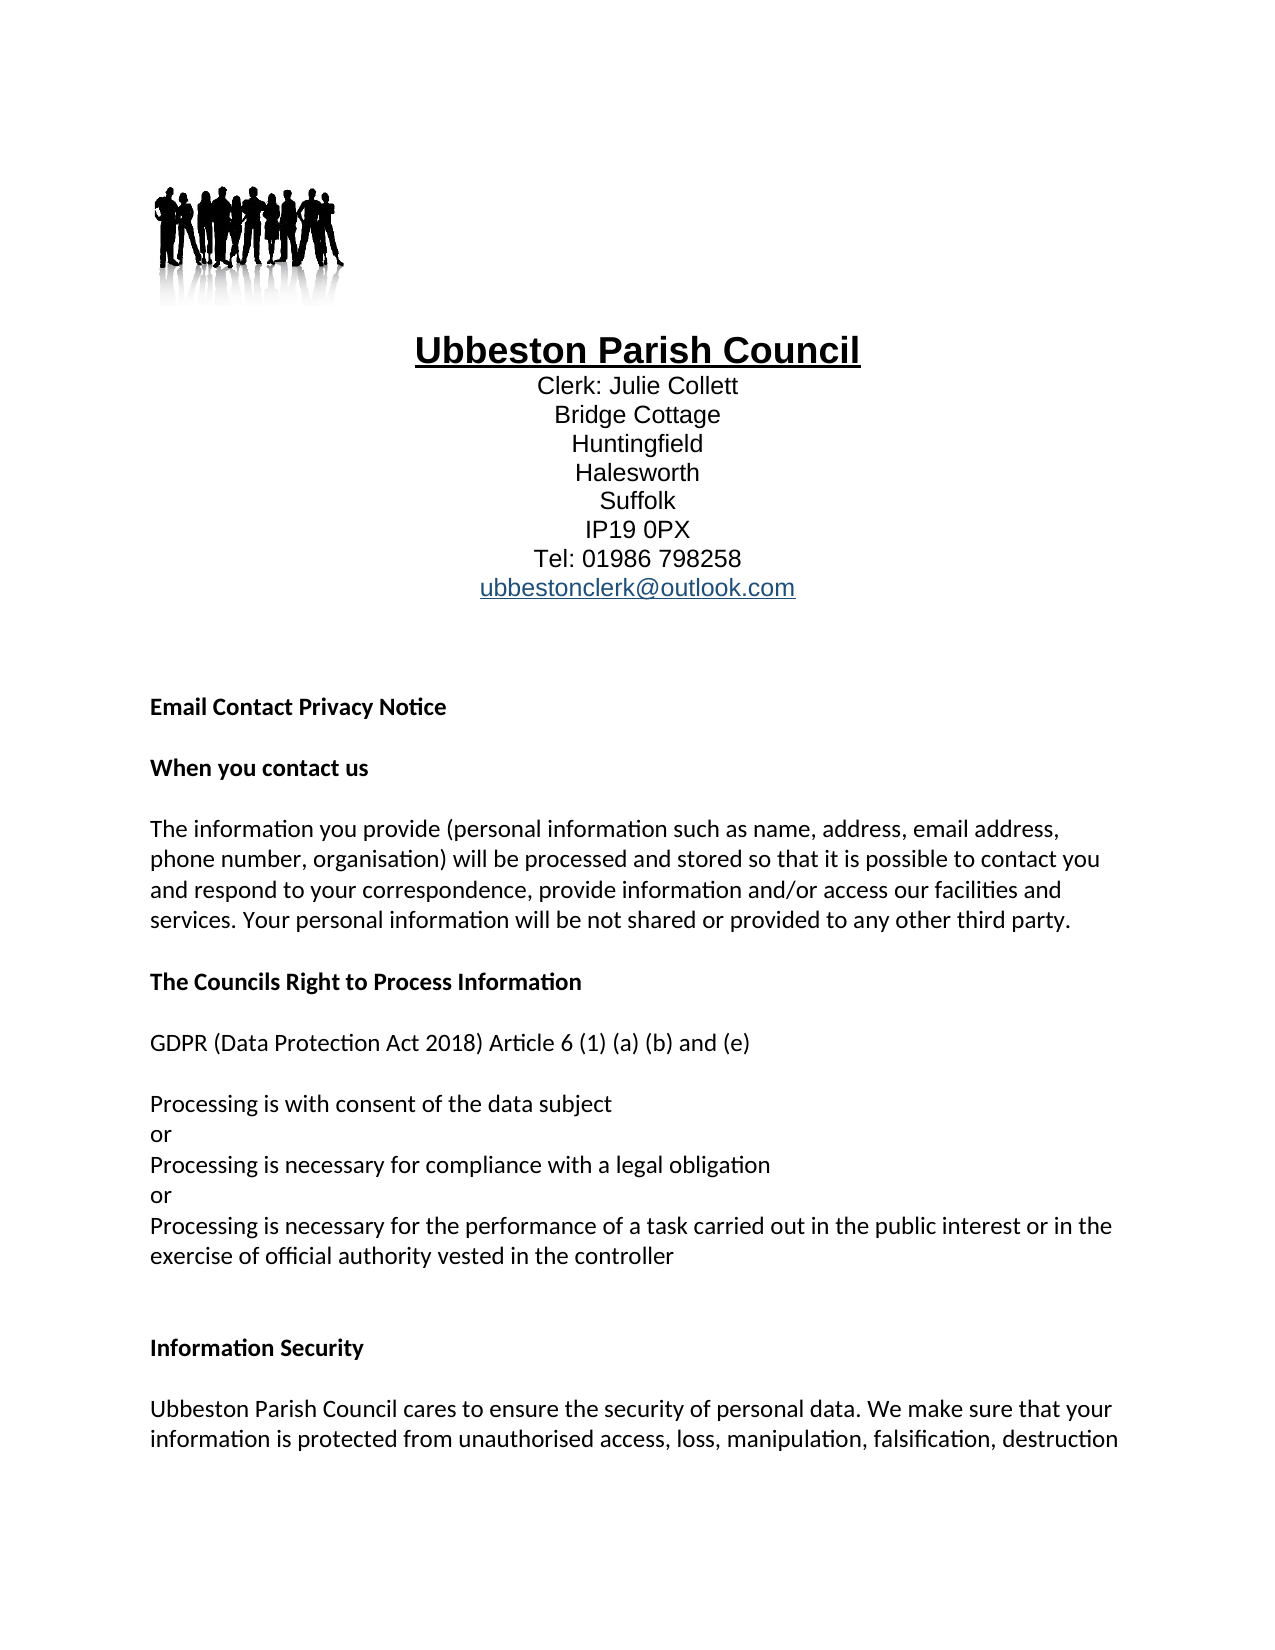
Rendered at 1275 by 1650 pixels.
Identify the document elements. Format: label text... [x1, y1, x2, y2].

text Huntingfield [150, 429, 1125, 457]
text Halesworth [150, 457, 1125, 486]
picture [154, 186, 346, 305]
text IP19 0PX [150, 515, 1125, 544]
text GDPR (Data Protection Act 2018) Article 6 (1) (a) (b) and (e) [150, 1027, 1125, 1057]
text Processing is necessary for compliance with a legal obligation [150, 1149, 1125, 1179]
text Processing is necessary for the performance of a task carried out in the public interest or in the exercise of official authority vested in the controller [150, 1210, 1125, 1271]
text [150, 1393, 1125, 1454]
text The Councils Right to Process Information [150, 966, 1125, 996]
text Information Security [150, 1332, 1125, 1362]
text ubbestonclerk@outlook.com [150, 572, 1125, 601]
text Email Contact Privacy Notice [150, 691, 1125, 722]
text Clerk: Julie Collett [150, 371, 1125, 400]
text or [150, 1179, 1125, 1210]
text Ubbeston Parish Council [150, 328, 1125, 371]
text Processing is with consent of the data subject [150, 1088, 1125, 1118]
text Tel: 01986 798258 [150, 544, 1125, 572]
text or [150, 1118, 1125, 1149]
text When you contact us [150, 752, 1125, 783]
text Suffolk [150, 486, 1125, 515]
text Bridge Cottage [150, 400, 1125, 429]
text The information you provide (personal information such as name, address, email address, phone number, organisation) will be processed and stored so that it is possible to contact you and respond to your correspondence, provide information and/or access our facilities and services. Your personal information will be not shared or provided to any other third party. [150, 813, 1125, 935]
